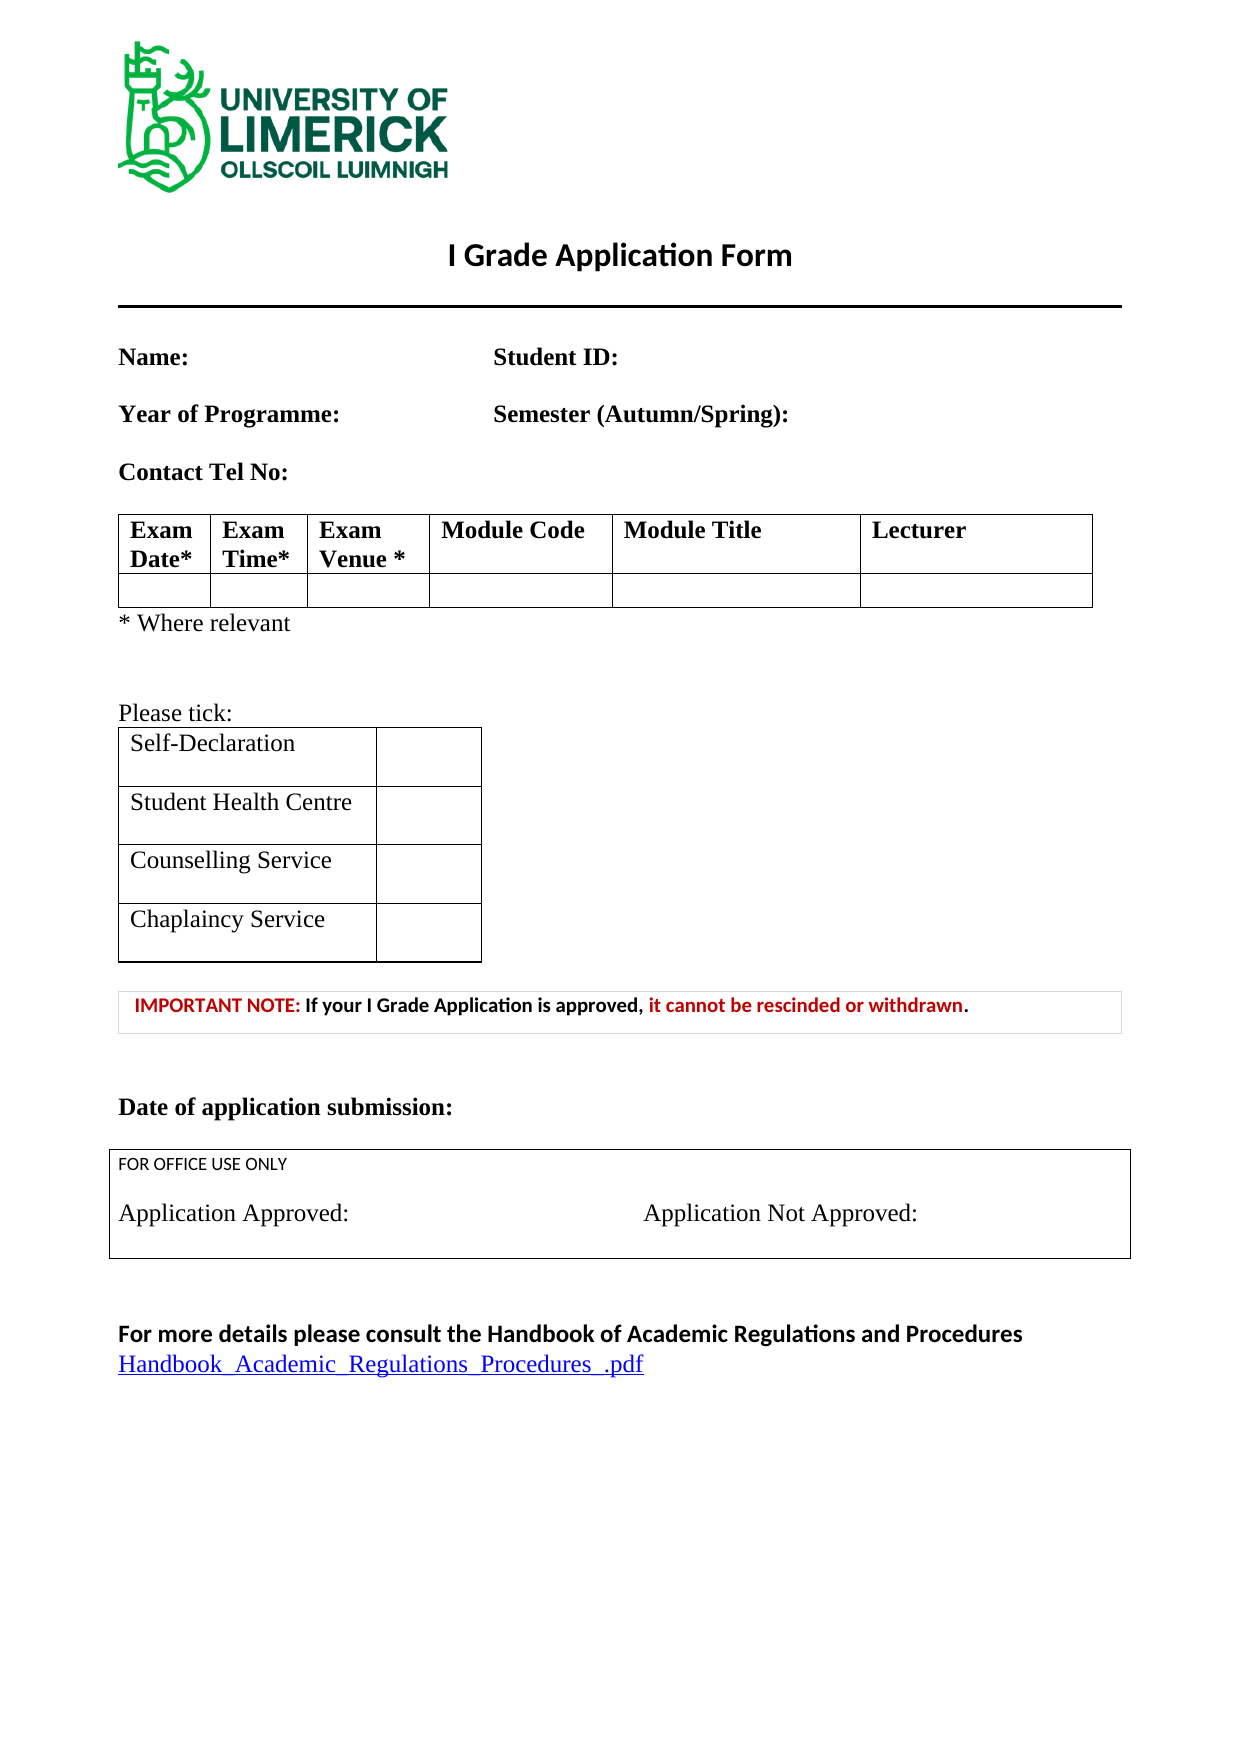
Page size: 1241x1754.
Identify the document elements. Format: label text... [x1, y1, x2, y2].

table_cell [613, 574, 860, 607]
table_cell [211, 574, 307, 607]
table_cell [377, 787, 481, 844]
text Name: Student ID: [118, 342, 1122, 371]
table_cell [377, 845, 481, 903]
text Application Approved: ⁪ Application Not Approved: ⁪ [118, 1198, 1122, 1227]
table_header Module Title [613, 515, 860, 573]
table_header IMPORTANT NOTE: If your I Grade Application is approved, it cannot be rescinded or withdrawn. [119, 992, 1121, 1033]
table_header Self-Declaration [119, 728, 376, 786]
text Year of Programme: Semester (Autumn/Spring): [118, 399, 1122, 428]
table_cell [119, 574, 210, 607]
table_header Module Code [430, 515, 612, 573]
table_header Exam Time* [211, 515, 307, 573]
table_header Exam Date* [119, 515, 210, 573]
table_header Lecturer [861, 515, 1092, 573]
table_cell [308, 574, 429, 607]
picture [118, 41, 448, 193]
text Contact Tel No: [118, 457, 1122, 486]
text For more details please consult the Handbook of Academic Regulations and Procedures Handbook_Academic_Regulations_Procedures_.pdf [118, 1318, 1122, 1377]
table_cell [861, 574, 1092, 607]
text Date of application submission: [118, 1092, 1122, 1121]
text Please tick: [118, 698, 1122, 727]
table_cell [377, 904, 481, 961]
table_header Exam Venue * [308, 515, 429, 573]
text * Where relevant [118, 608, 1122, 637]
text I Grade Application Form [118, 234, 1122, 274]
table_cell [430, 574, 612, 607]
table_cell Chaplaincy Service [119, 904, 376, 961]
table_cell Counselling Service [119, 845, 376, 903]
text FOR OFFICE USE ONLY [110, 1150, 1130, 1175]
table_header [377, 728, 481, 786]
table_cell Student Health Centre [119, 787, 376, 844]
